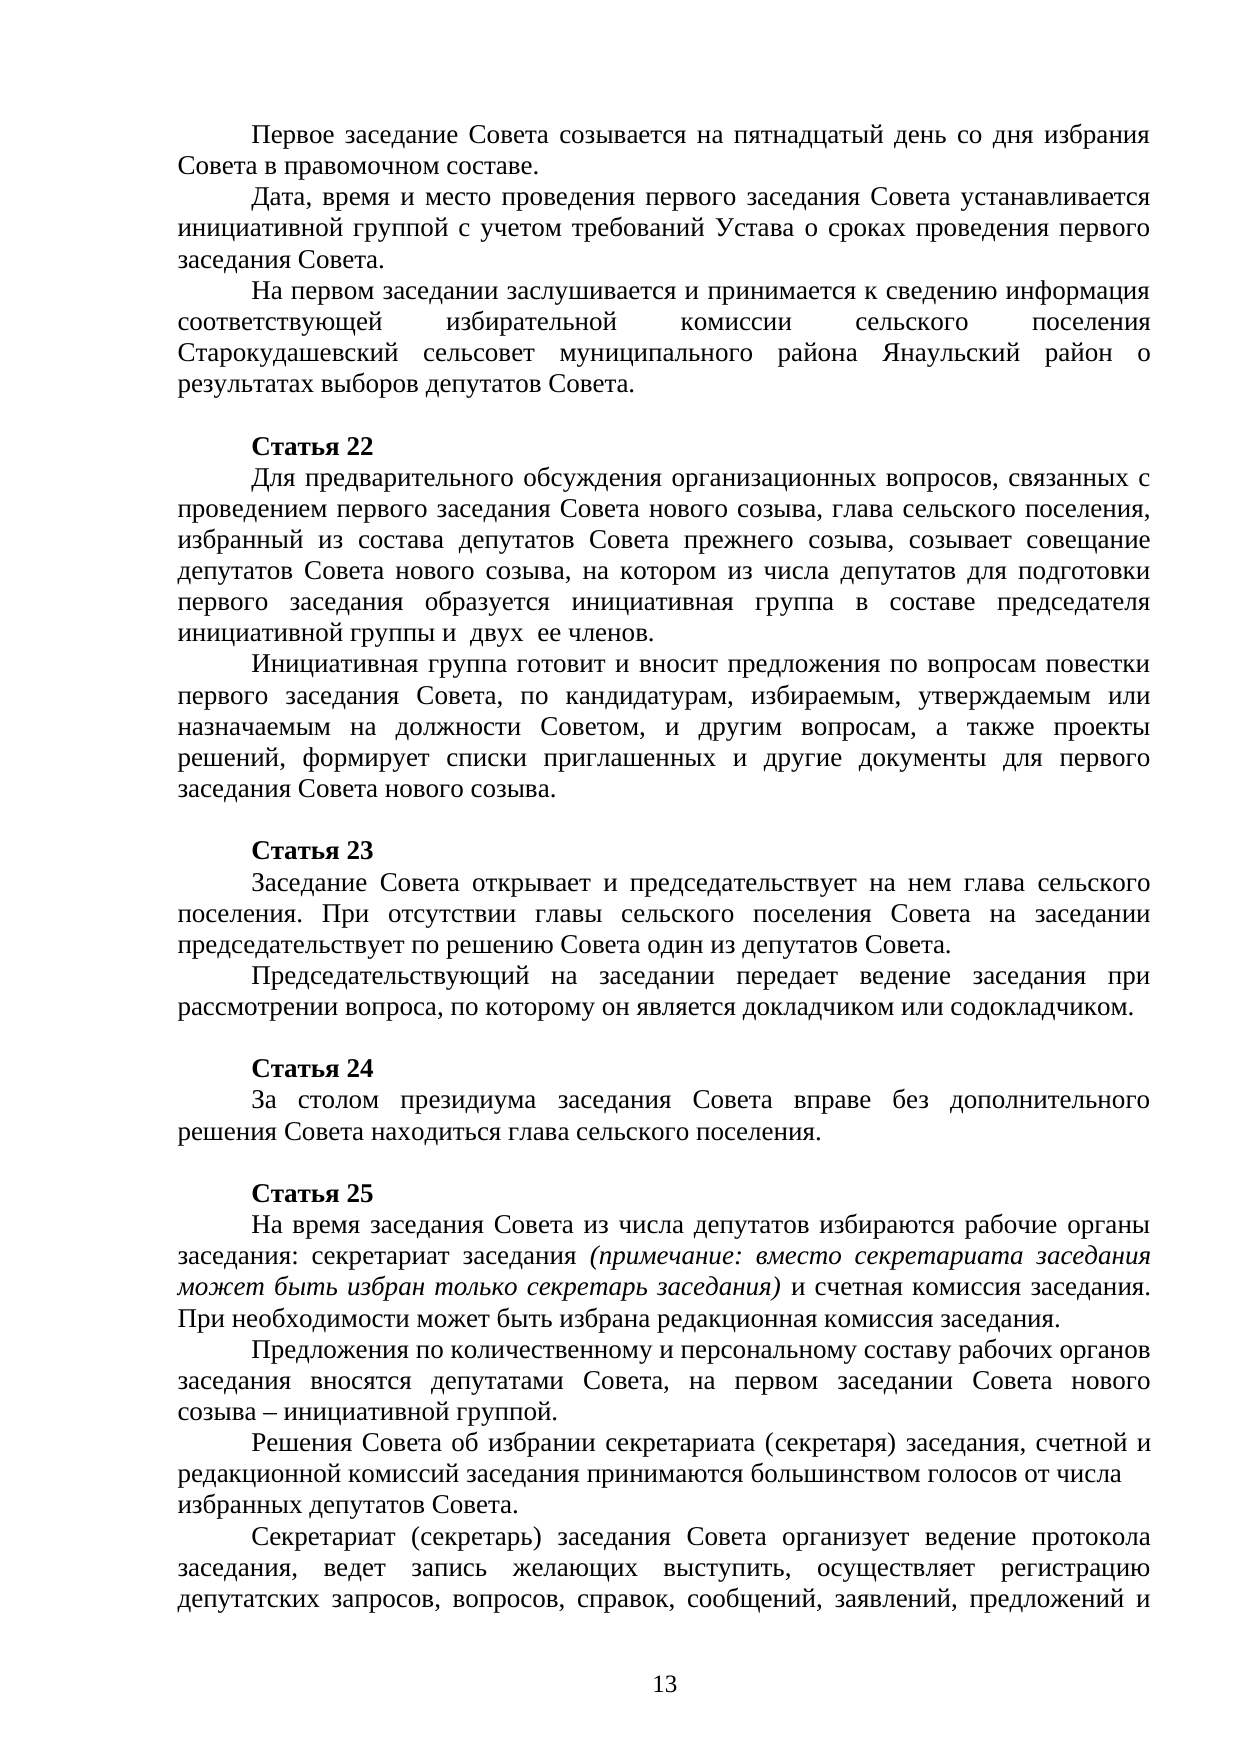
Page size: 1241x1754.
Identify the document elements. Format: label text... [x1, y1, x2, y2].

text Инициативная группа готовит и вносит предложения по вопросам повестки первого заседания Совета, по кандидатурам, избираемым, утверждаемым или назначаемым на должности Советом, и другим вопросам, а также проекты решений, формирует списки приглашенных и другие документы для первого заседания Совета нового созыва. [177, 648, 1152, 803]
text избранных депутатов Совета. [177, 1488, 1152, 1520]
text Первое заседание Совета созывается на пятнадцатый день со дня избрания Совета в правомочном составе. [177, 118, 1152, 180]
text Председательствующий на заседании передает ведение заседания при рассмотрении вопроса, по которому он является докладчиком или содокладчиком. [177, 959, 1152, 1021]
text Решения Совета об избрании секретариата (секретаря) заседания, счетной и редакционной комиссий заседания принимаются большинством голосов от числа [177, 1426, 1152, 1488]
text На первом заседании заслушивается и принимается к сведению информация соответствующей избирательной комиссии сельского поселения Старокудашевский сельсовет муниципального района Янаульский район о результатах выборов депутатов Совета. [177, 274, 1152, 398]
text Дата, время и место проведения первого заседания Совета устанавливается инициативной группой с учетом требований Устава о сроках проведения первого заседания Совета. [177, 180, 1152, 274]
text Заседание Совета открывает и председательствует на нем глава сельского поселения. При отсутствии главы сельского поселения Совета на заседании председательствует по решению Совета один из депутатов Совета. [177, 866, 1152, 959]
text На время заседания Совета из числа депутатов избираются рабочие органы заседания: секретариат заседания (примечание: вместо секретариата заседания может быть избран только секретарь заседания) и счетная комиссия заседания. При необходимости может быть избрана редакционная комиссия заседания. [177, 1208, 1152, 1333]
text За столом президиума заседания Совета вправе без дополнительного решения Совета находиться глава сельского поселения. [177, 1084, 1152, 1146]
text Для предварительного обсуждения организационных вопросов, связанных с проведением первого заседания Совета нового созыва, глава сельского поселения, избранный из состава депутатов Совета прежнего созыва, созывает совещание депутатов Совета нового созыва, на котором из числа депутатов для подготовки первого заседания образуется инициативная группа в составе председателя инициативной группы и двух ее членов. [177, 461, 1152, 648]
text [177, 1520, 1152, 1613]
text Статья 22 [177, 429, 1152, 461]
text Статья 25 [177, 1177, 1152, 1208]
text Предложения по количественному и персональному составу рабочих органов заседания вносятся депутатами Совета, на первом заседании Совета нового созыва – инициативной группой. [177, 1333, 1152, 1426]
text Статья 23 [177, 834, 1152, 866]
text Статья 24 [177, 1052, 1152, 1084]
